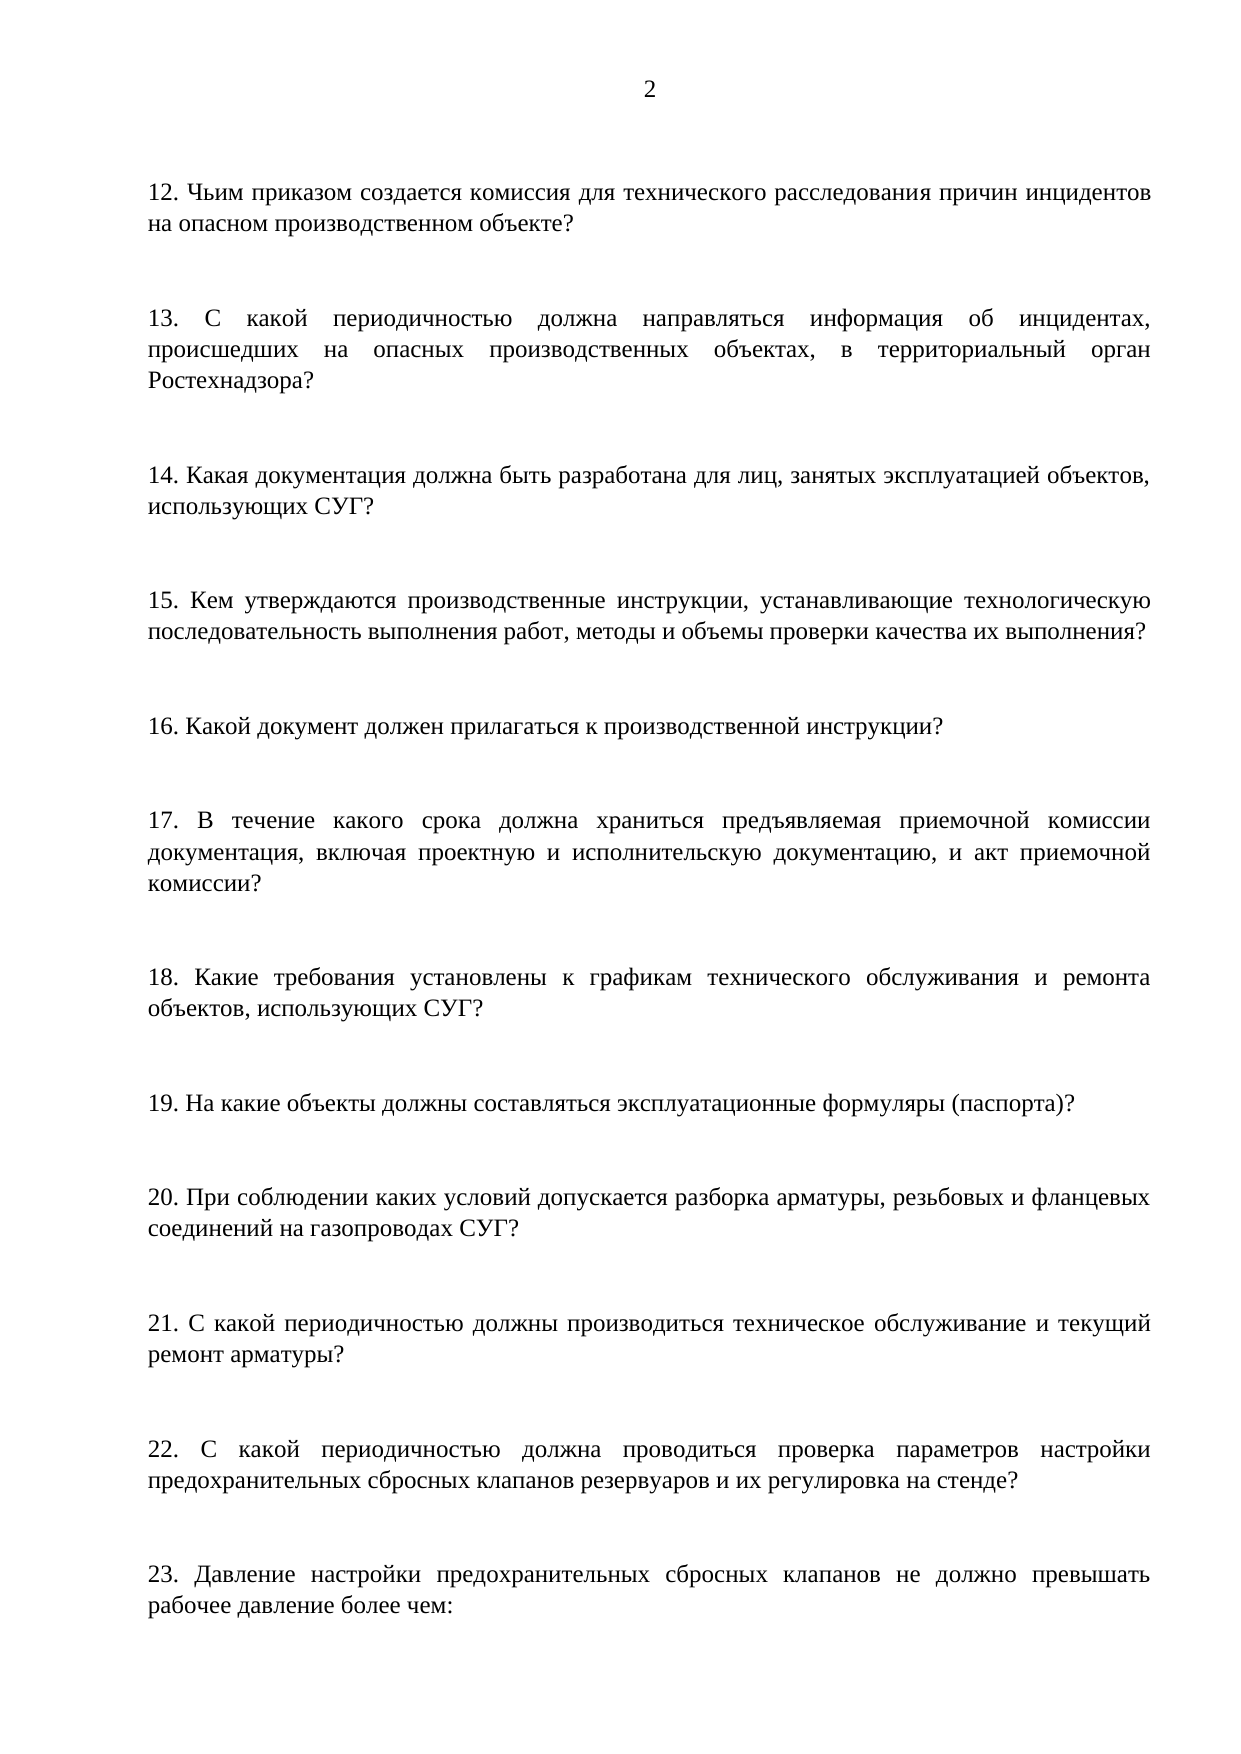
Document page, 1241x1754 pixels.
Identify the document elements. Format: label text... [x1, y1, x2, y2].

text 20. При соблюдении каких условий допускается разборка арматуры, резьбовых и фланцевых соединений на газопроводах СУГ? [148, 1182, 1152, 1242]
text 23. Давление настройки предохранительных сбросных клапанов не должно превышать рабочее давление более чем: [148, 1559, 1152, 1619]
text 13. С какой периодичностью должна направляться информация об инцидентах, происшедших на опасных производственных объектах, в территориальный орган Ростехнадзора? [148, 303, 1152, 394]
text 14. Какая документация должна быть разработана для лиц, занятых эксплуатацией объектов, использующих СУГ? [148, 460, 1152, 519]
text 16. Какой документ должен прилагаться к производственной инструкции? [148, 711, 1152, 740]
text 18. Какие требования установлены к графикам технического обслуживания и ремонта объектов, использующих СУГ? [148, 962, 1152, 1022]
text 17. В течение какого срока должна храниться предъявляемая приемочной комиссии документация, включая проектную и исполнительскую документацию, и акт приемочной комиссии? [148, 806, 1152, 896]
text 12. Чьим приказом создается комиссия для технического расследования причин инцидентов на опасном производственном объекте? [148, 177, 1152, 237]
text 15. Кем утверждаются производственные инструкции, устанавливающие технологическую последовательность выполнения работ, методы и объемы проверки качества их выполнения? [148, 585, 1152, 645]
text 22. С какой периодичностью должна проводиться проверка параметров настройки предохранительных сбросных клапанов резервуаров и их регулировка на стенде? [148, 1434, 1152, 1493]
text 19. На какие объекты должны составляться эксплуатационные формуляры (паспорта)? [148, 1088, 1152, 1117]
text 21. С какой периодичностью должны производиться техническое обслуживание и текущий ремонт арматуры? [148, 1308, 1152, 1368]
